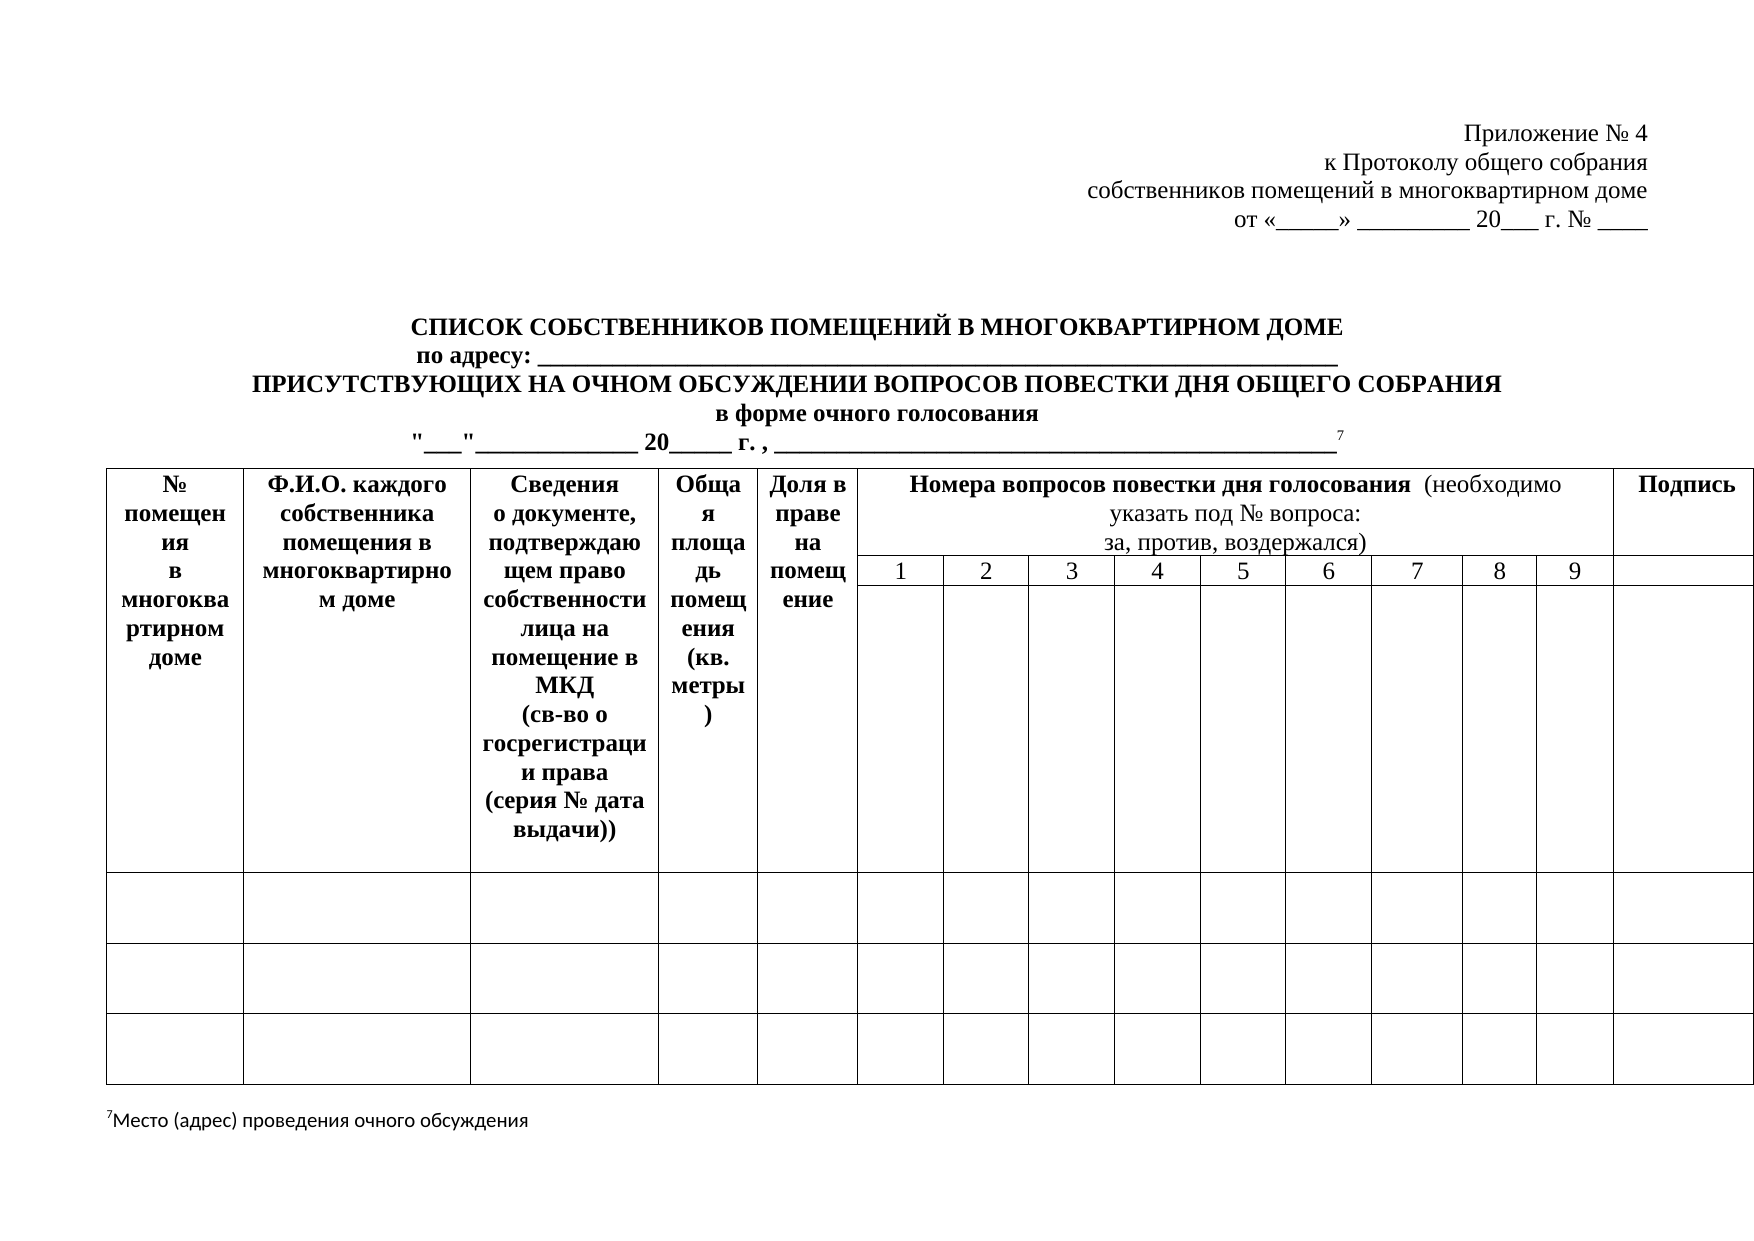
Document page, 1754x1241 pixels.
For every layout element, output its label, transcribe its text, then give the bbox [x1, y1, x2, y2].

table_cell [244, 1014, 470, 1084]
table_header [244, 469, 470, 872]
table_cell 2 [944, 556, 1028, 585]
table_cell [1463, 586, 1536, 872]
table_cell [1029, 944, 1114, 1013]
table_cell [1537, 873, 1613, 942]
table_cell [1286, 873, 1371, 942]
table_cell [1463, 1014, 1536, 1084]
table_cell [471, 1014, 658, 1084]
text в форме очного голосования [106, 398, 1648, 427]
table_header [107, 469, 243, 872]
table_cell [244, 944, 470, 1013]
table_cell [858, 873, 943, 942]
table_cell 7 [1372, 556, 1462, 585]
table_cell [944, 873, 1028, 942]
table_cell [758, 944, 857, 1013]
table_cell [1537, 944, 1613, 1013]
table_cell 8 [1463, 556, 1536, 585]
table_cell 9 [1537, 556, 1613, 585]
table_cell [1115, 873, 1200, 942]
table_cell [1115, 586, 1200, 872]
table_cell [1537, 1014, 1613, 1084]
table_cell [758, 1014, 857, 1084]
text СПИСОК СОБСТВЕННИКОВ ПОМЕЩЕНИЙ В МНОГОКВАРТИРНОМ ДОМЕ [106, 312, 1648, 341]
table_cell [1029, 873, 1114, 942]
table_cell [758, 873, 857, 942]
text "___"_____________ 20_____ г. , _____________________________________________ [106, 427, 1648, 456]
table_cell [107, 1014, 243, 1084]
table_cell [471, 873, 658, 942]
table_cell [1372, 944, 1462, 1013]
table_cell 5 [1201, 556, 1285, 585]
table_cell [107, 873, 243, 942]
table_cell [1201, 944, 1285, 1013]
text Приложение № 4 [106, 118, 1648, 147]
table_cell 1 [858, 556, 943, 585]
table_cell [1372, 586, 1462, 872]
table_cell 4 [1115, 556, 1200, 585]
table_cell [1614, 873, 1753, 942]
table_cell [1115, 944, 1200, 1013]
table_cell [944, 944, 1028, 1013]
table_cell [1115, 1014, 1200, 1084]
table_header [659, 469, 757, 872]
table_cell [944, 586, 1028, 872]
table_cell [1201, 873, 1285, 942]
table_cell [659, 944, 757, 1013]
table_cell [1614, 556, 1753, 585]
table_cell [858, 586, 943, 872]
table_cell [1463, 944, 1536, 1013]
table_cell [1286, 1014, 1371, 1084]
table_cell [1614, 586, 1753, 872]
text к Протоколу общего собрания [106, 147, 1648, 176]
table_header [758, 469, 857, 872]
text от «_____» _________ 20___ г. № ____ [106, 204, 1648, 233]
table_cell [944, 1014, 1028, 1084]
table_cell [1463, 873, 1536, 942]
table_cell [1201, 586, 1285, 872]
table_cell [659, 873, 757, 942]
table_cell [858, 944, 943, 1013]
table_cell [858, 1014, 943, 1084]
text по адресу: ________________________________________________________________ [106, 341, 1648, 369]
text собственников помещений в многоквартирном доме [106, 176, 1648, 204]
table_cell 6 [1286, 556, 1371, 585]
table_cell [471, 944, 658, 1013]
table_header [471, 469, 658, 872]
table_cell [1286, 586, 1371, 872]
table_cell [659, 1014, 757, 1084]
table_cell [244, 873, 470, 942]
table_cell [1614, 1014, 1753, 1084]
table_header Подпись [1614, 469, 1753, 555]
text ПРИСУТСТВУЮЩИХ НА ОЧНОМ ОБСУЖДЕНИИ ВОПРОСОВ ПОВЕСТКИ ДНЯ ОБЩЕГО СОБРАНИЯ [106, 369, 1648, 398]
table_cell [1286, 944, 1371, 1013]
table_header Номера вопросов повестки дня голосования (необходимо указать под № вопроса: за, против, воздержался) [858, 469, 1613, 555]
table_cell [1614, 944, 1753, 1013]
table_cell [1372, 873, 1462, 942]
table_cell [1537, 586, 1613, 872]
table_cell [1201, 1014, 1285, 1084]
table_cell [1029, 1014, 1114, 1084]
table_cell 3 [1029, 556, 1114, 585]
table_cell [107, 944, 243, 1013]
table_cell [1029, 586, 1114, 872]
table_cell [1372, 1014, 1462, 1084]
